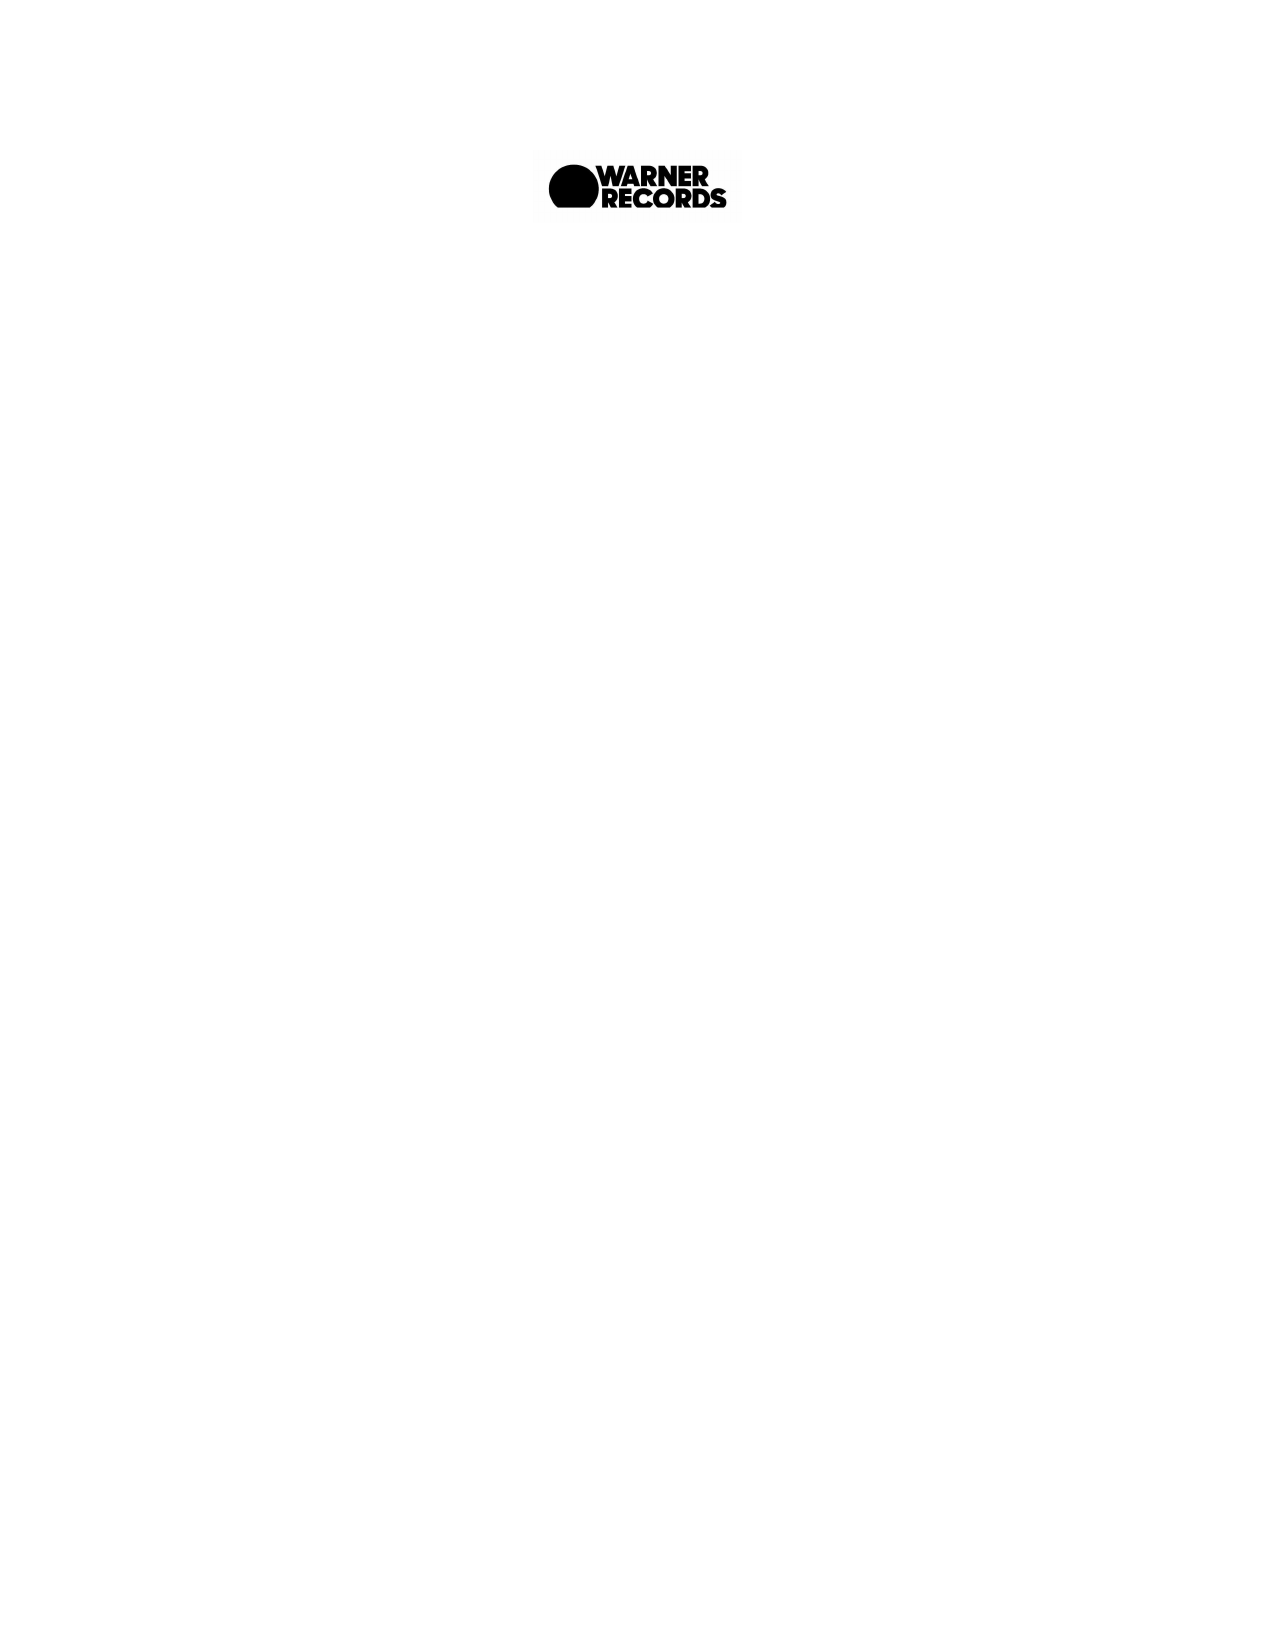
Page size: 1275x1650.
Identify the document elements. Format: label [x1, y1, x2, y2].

picture [533, 150, 742, 223]
